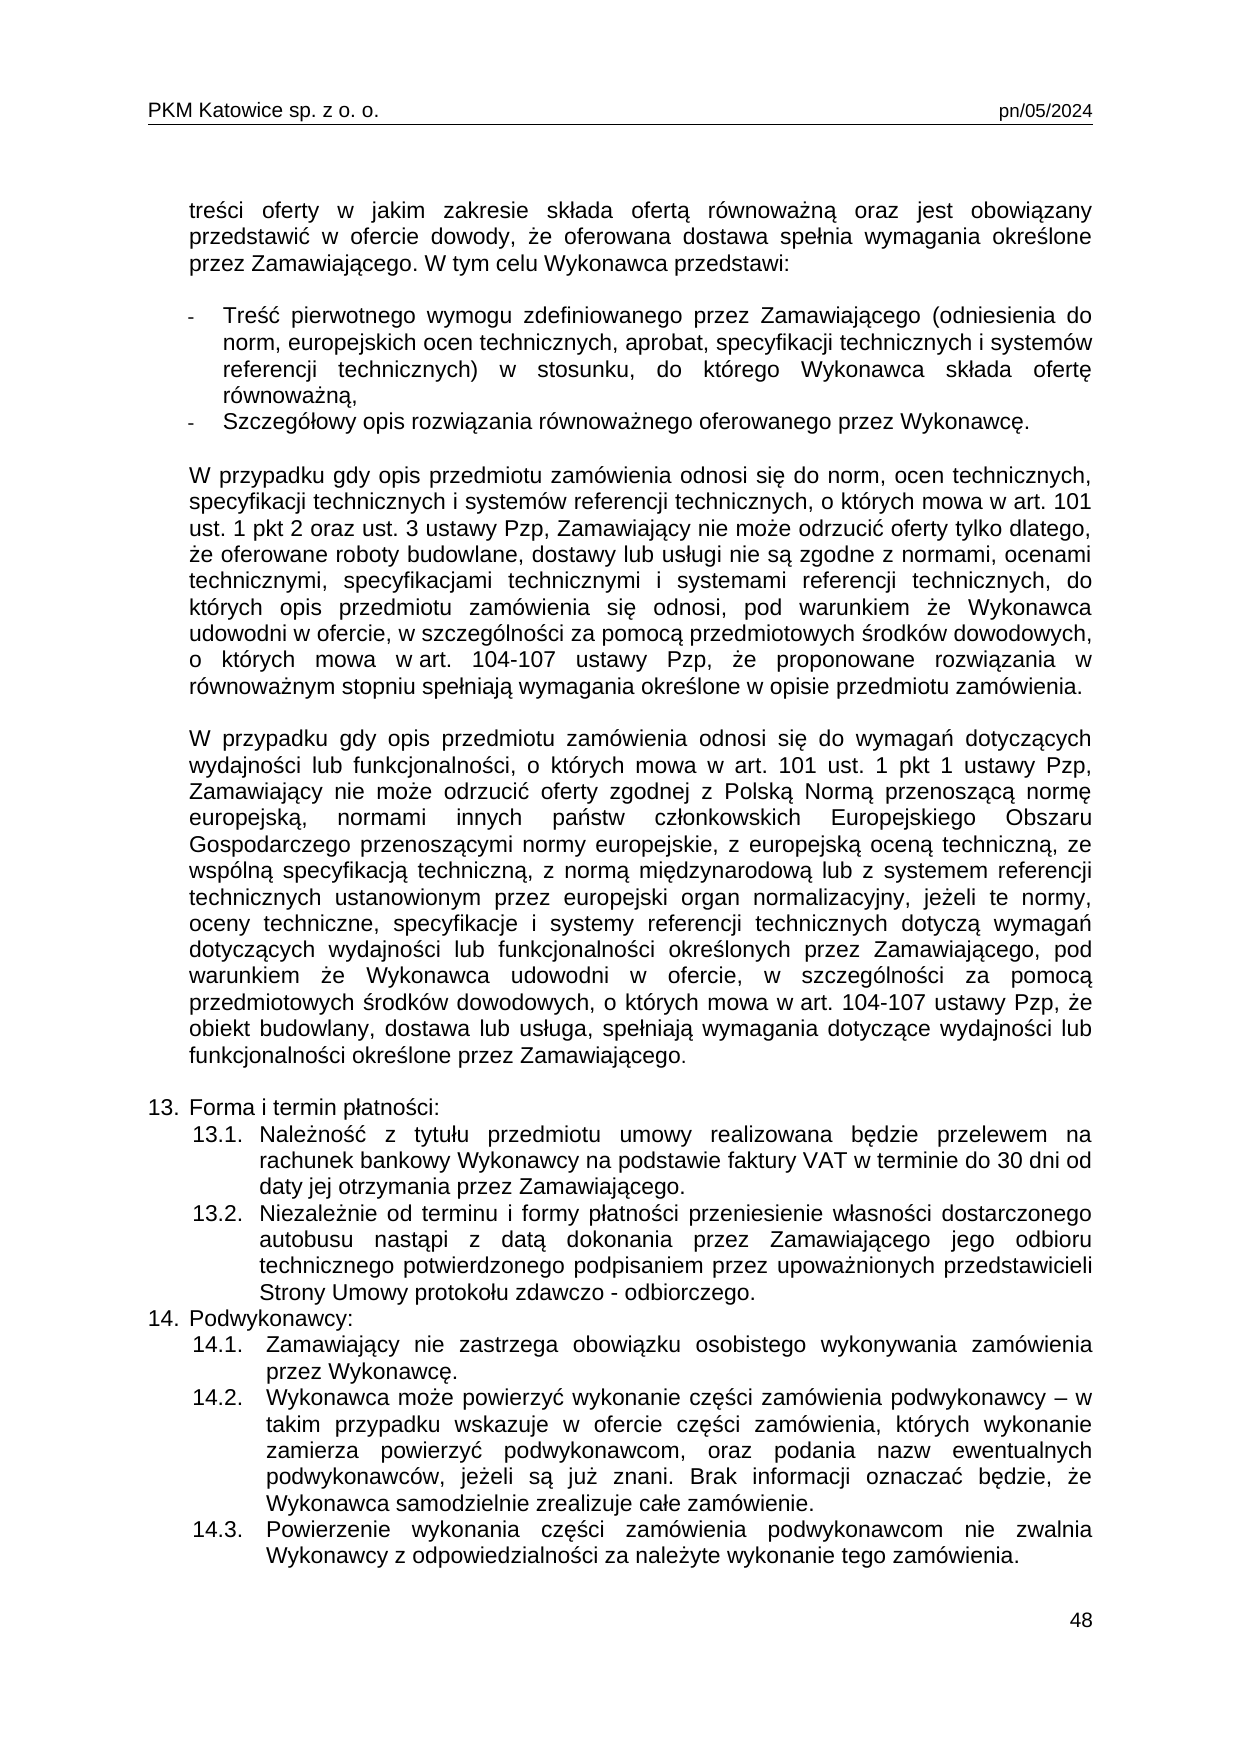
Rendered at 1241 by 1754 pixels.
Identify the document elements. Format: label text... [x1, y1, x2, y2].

list Szczegółowy opis rozwiązania równoważnego oferowanego przez Wykonawcę. [185, 408, 1093, 435]
list Zamawiający nie zastrzega obowiązku osobistego wykonywania zamówienia przez Wykonawcę. [192, 1331, 1093, 1384]
list Powierzenie wykonania części zamówienia podwykonawcom nie zwalnia Wykonawcy z odpowiedzialności za należyte wykonanie tego zamówienia. [192, 1516, 1093, 1569]
list Treść pierwotnego wymogu zdefiniowanego przez Zamawiającego (odniesienia do norm, europejskich ocen technicznych, aprobat, specyfikacji technicznych i systemów referencji technicznych) w stosunku, do którego Wykonawca składa ofertę równoważną, [185, 302, 1093, 408]
list Forma i termin płatności: [148, 1094, 1093, 1121]
text W przypadku gdy opis przedmiotu zamówienia odnosi się do wymagań dotyczących wydajności lub funkcjonalności, o których mowa w art. 101 ust. 1 pkt 1 ustawy Pzp, Zamawiający nie może odrzucić oferty zgodnej z Polską Normą przenoszącą normę europejską, normami innych państw członkowskich Europejskiego Obszaru Gospodarczego przenoszącymi normy europejskie, z europejską oceną techniczną, ze wspólną specyfikacją techniczną, z normą międzynarodową lub z systemem referencji technicznych ustanowionym przez europejski organ normalizacyjny, jeżeli te normy, oceny techniczne, specyfikacje i systemy referencji technicznych dotyczą wymagań dotyczących wydajności lub funkcjonalności określonych przez Zamawiającego, pod warunkiem że Wykonawca udowodni w ofercie, w szczególności za pomocą przedmiotowych środków dowodowych, o których mowa w art. 104-107 ustawy Pzp, że obiekt budowlany, dostawa lub usługa, spełniają wymagania dotyczące wydajności lub funkcjonalności określone przez Zamawiającego. [189, 725, 1093, 1068]
list Wykonawca może powierzyć wykonanie części zamówienia podwykonawcy – w takim przypadku wskazuje w ofercie części zamówienia, których wykonanie zamierza powierzyć podwykonawcom, oraz podania nazw ewentualnych podwykonawców, jeżeli są już znani. Brak informacji oznaczać będzie, że Wykonawca samodzielnie zrealizuje całe zamówienie. [192, 1384, 1093, 1516]
list Podwykonawcy: [148, 1305, 1093, 1331]
text W przypadku gdy opis przedmiotu zamówienia odnosi się do norm, ocen technicznych, specyfikacji technicznych i systemów referencji technicznych, o których mowa w art. 101 ust. 1 pkt 2 oraz ust. 3 ustawy Pzp, Zamawiający nie może odrzucić oferty tylko dlatego, że oferowane roboty budowlane, dostawy lub usługi nie są zgodne z normami, ocenami technicznymi, specyfikacjami technicznymi i systemami referencji technicznych, do których opis przedmiotu zamówienia się odnosi, pod warunkiem że Wykonawca udowodni w ofercie, w szczególności za pomocą przedmiotowych środków dowodowych, o których mowa w art. 104-107 ustawy Pzp, że proponowane rozwiązania w równoważnym stopniu spełniają wymagania określone w opisie przedmiotu zamówienia. [189, 462, 1093, 699]
list Należność z tytułu przedmiotu umowy realizowana będzie przelewem na rachunek bankowy Wykonawcy na podstawie faktury VAT w terminie do 30 dni od daty jej otrzymania przez Zamawiającego. [192, 1121, 1093, 1200]
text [189, 197, 1093, 276]
list Niezależnie od terminu i formy płatności przeniesienie własności dostarczonego autobusu nastąpi z datą dokonania przez Zamawiającego jego odbioru technicznego potwierdzonego podpisaniem przez upoważnionych przedstawicieli Strony Umowy protokołu zdawczo - odbiorczego. [192, 1200, 1093, 1305]
